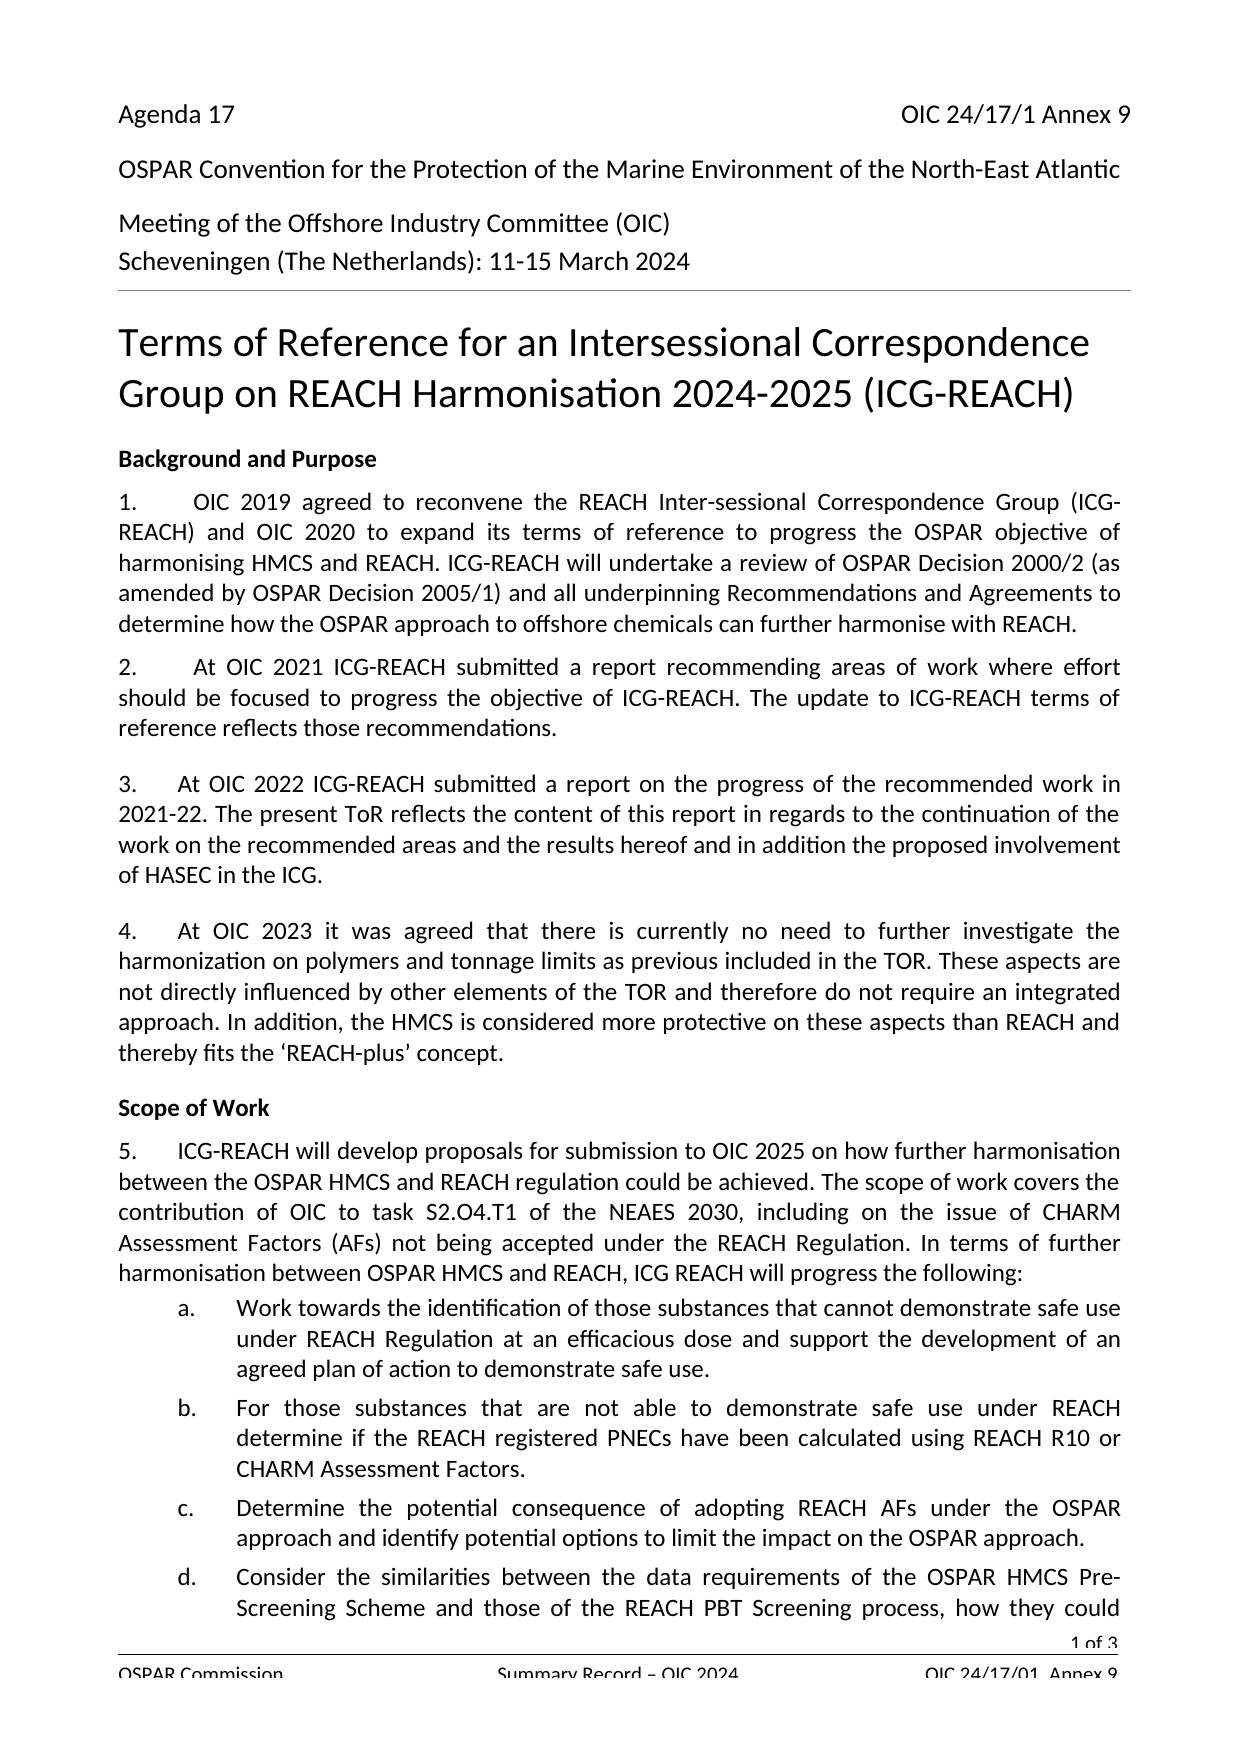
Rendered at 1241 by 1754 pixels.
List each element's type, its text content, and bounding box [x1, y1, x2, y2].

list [177, 1561, 1122, 1622]
text Scope of Work [118, 1092, 1122, 1123]
list Work towards the identification of those substances that cannot demonstrate safe use under REACH Regulation at an efficacious dose and support the development of an agreed plan of action to demonstrate safe use. [177, 1292, 1122, 1384]
text Terms of Reference for an Intersessional Correspondence Group on REACH Harmonisation 2024-2025 (ICG-REACH) [118, 316, 1122, 418]
table_header OIC 24/17/1 Annex 9 [540, 89, 1131, 143]
list At OIC 2021 ICG-REACH submitted a report recommending areas of work where effort should be focused to progress the objective of ICG-REACH. The update to ICG-REACH terms of reference reflects those recommendations. [118, 651, 1122, 743]
list Determine the potential consequence of adopting REACH AFs under the OSPAR approach and identify potential options to limit the impact on the OSPAR approach. [177, 1492, 1122, 1553]
table_cell OSPAR Convention for the Protection of the Marine Environment of the North-East Atlantic [118, 143, 1131, 198]
list At OIC 2022 ICG-REACH submitted a report on the progress of the recommended work in 2021-22. The present ToR reflects the content of this report in regards to the continuation of the work on the recommended areas and the results hereof and in addition the proposed involvement of HASEC in the ICG. [118, 768, 1122, 890]
list For those substances that are not able to demonstrate safe use under REACH determine if the REACH registered PNECs have been calculated using REACH R10 or CHARM Assessment Factors. [177, 1392, 1122, 1484]
table_header Agenda 17 [118, 89, 540, 143]
table_cell Meeting of the Offshore Industry Committee (OIC) Scheveningen (The Netherlands): 11-15 March 2024 [118, 198, 1131, 290]
list At OIC 2023 it was agreed that there is currently no need to further investigate the harmonization on polymers and tonnage limits as previous included in the TOR. These aspects are not directly influenced by other elements of the TOR and therefore do not require an integrated approach. In addition, the HMCS is considered more protective on these aspects than REACH and thereby fits the ‘REACH-plus’ concept. [118, 915, 1122, 1067]
text 5. ICG-REACH will develop proposals for submission to OIC 2025 on how further harmonisation between the OSPAR HMCS and REACH regulation could be achieved. The scope of work covers the contribution of OIC to task S2.O4.T1 of the NEAES 2030, including on the issue of CHARM Assessment Factors (AFs) not being accepted under the REACH Regulation. In terms of further harmonisation between OSPAR HMCS and REACH, ICG REACH will progress the following: [118, 1135, 1122, 1288]
list OIC 2019 agreed to reconvene the REACH Inter-sessional Correspondence Group (ICG-REACH) and OIC 2020 to expand its terms of reference to progress the OSPAR objective of harmonising HMCS and REACH. ICG-REACH will undertake a review of OSPAR Decision 2000/2 (as amended by OSPAR Decision 2005/1) and all underpinning Recommendations and Agreements to determine how the OSPAR approach to offshore chemicals can further harmonise with REACH. [118, 486, 1122, 639]
text Background and Purpose [118, 443, 1122, 473]
